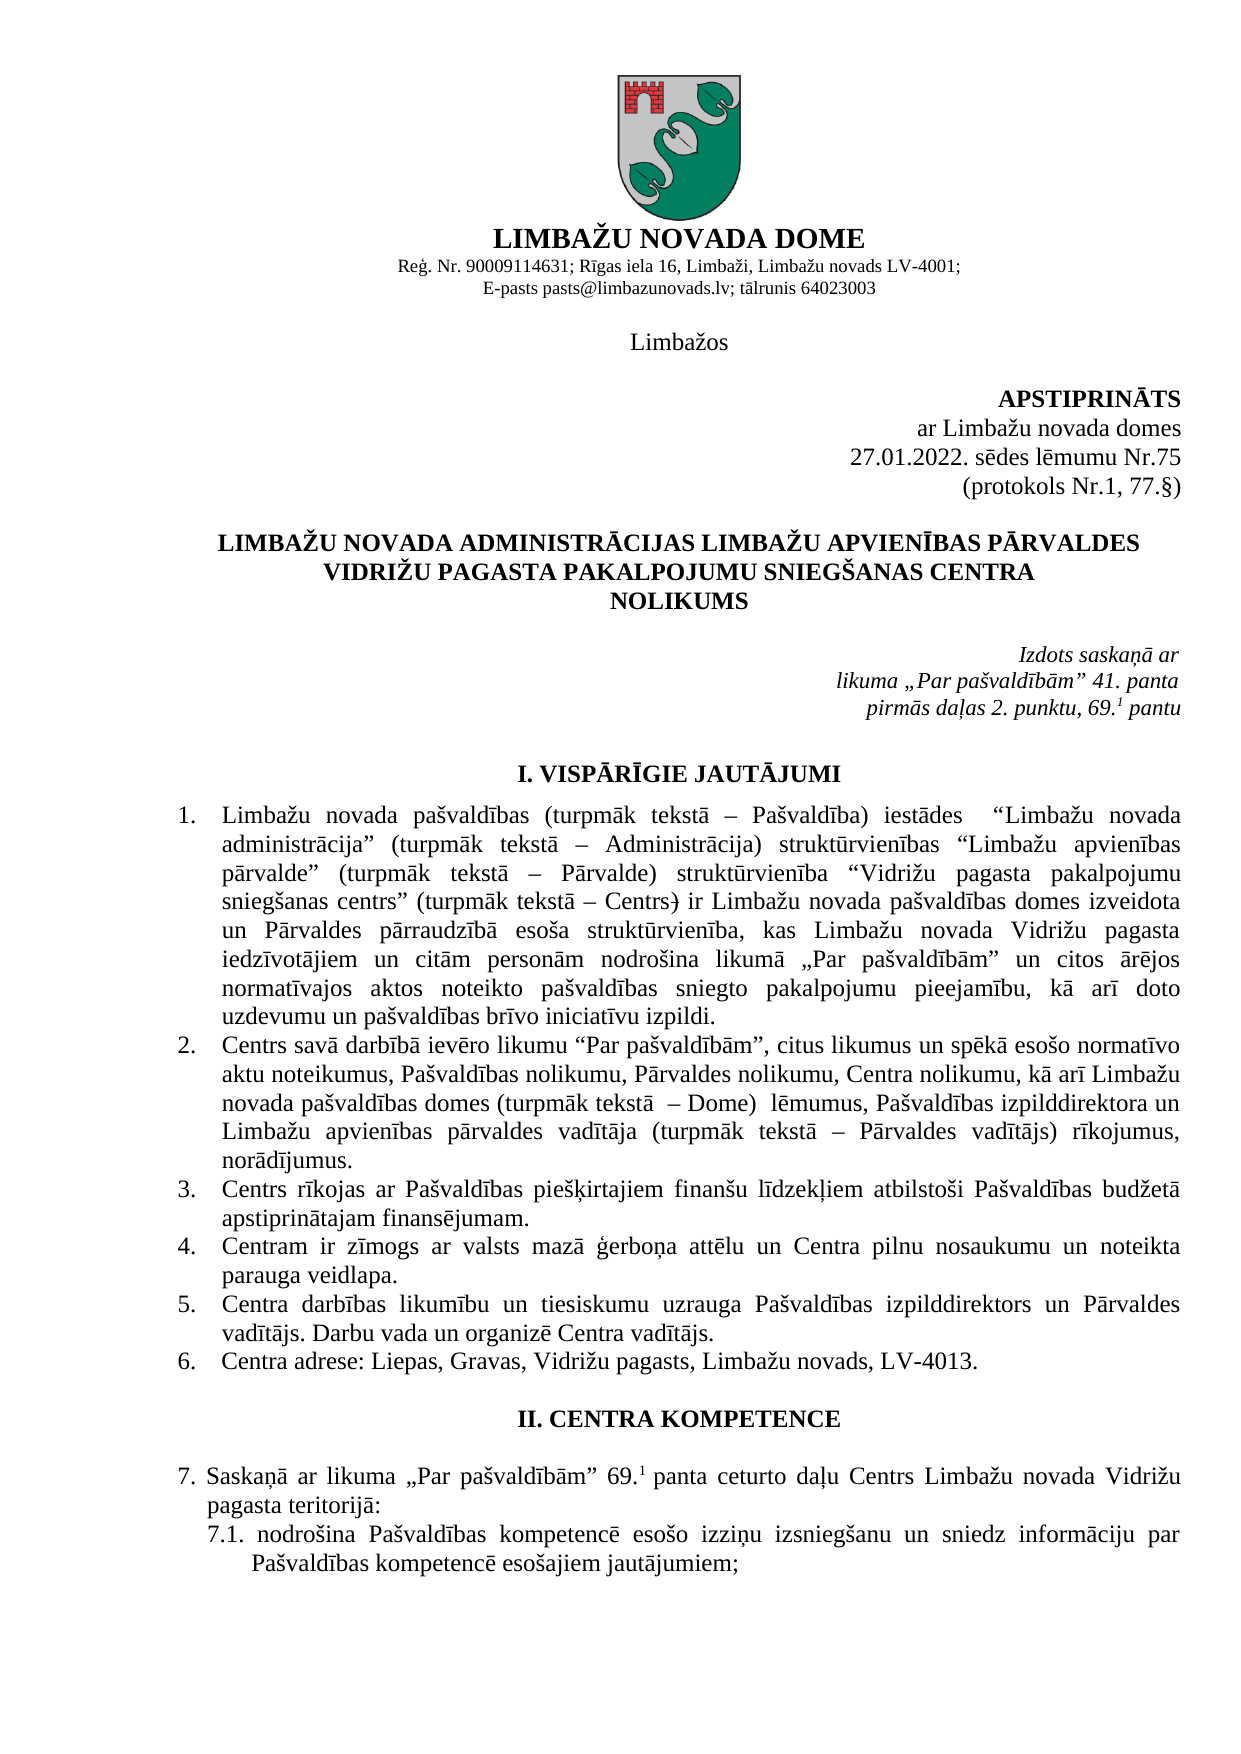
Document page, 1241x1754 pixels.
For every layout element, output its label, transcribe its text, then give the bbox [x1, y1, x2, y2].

text 7.1. nodrošina Pašvaldības kompetencē esošo izziņu izsniegšanu un sniedz informāciju par Pašvaldības kompetencē esošajiem jautājumiem; [207, 1519, 1181, 1576]
text likuma „Par pašvaldībām” 41. panta [177, 667, 1181, 694]
text 4. Centram ir zīmogs ar valsts mazā ģerboņa attēlu un Centra pilnu nosaukumu un noteikta parauga veidlapa. [177, 1231, 1181, 1289]
text 27.01.2022. sēdes lēmumu Nr.75 [177, 442, 1181, 471]
text VIDRIŽU PAGASTA PAKALPOJUMU SNIEGŠANAS CENTRA [177, 557, 1181, 586]
text pirmās daļas 2. punktu, 69.1 pantu [177, 694, 1181, 720]
text 7. Saskaņā ar likuma „Par pašvaldībām” 69.1 panta ceturto daļu Centrs Limbažu novada Vidrižu pagasta teritorijā: [177, 1461, 1181, 1519]
text II. CENTRA KOMPETENCE [177, 1404, 1181, 1433]
text 2. Centrs savā darbībā ievēro likumu “Par pašvaldībām”, citus likumus un spēkā esošo normatīvo aktu noteikumus, Pašvaldības nolikumu, Pārvaldes nolikumu, Centra nolikumu, kā arī Limbažu novada pašvaldības domes (turpmāk tekstā – Dome) lēmumus, Pašvaldības izpilddirektora un Limbažu apvienības pārvaldes vadītāja (turpmāk tekstā – Pārvaldes vadītājs) rīkojumus, norādījumus. [177, 1030, 1181, 1174]
text 6. Centra adrese: Liepas, Gravas, Vidrižu pagasts, Limbažu novads, LV-4013. [177, 1346, 1181, 1375]
text (protokols Nr.1, 77.§) [177, 471, 1181, 499]
text Limbažos [177, 327, 1181, 356]
picture [616, 73, 743, 222]
text ar Limbažu novada domes [177, 413, 1181, 442]
text NOLIKUMS [177, 586, 1181, 614]
text APSTIPRINĀTS [177, 384, 1181, 413]
text I. VISPĀRĪGIE JAUTĀJUMI [177, 759, 1181, 788]
text LIMBAŽU NOVADA ADMINISTRĀCIJAS LIMBAŽU APVIENĪBAS PĀRVALDES [177, 528, 1181, 557]
text Izdots saskaņā ar [177, 641, 1181, 667]
text 3. Centrs rīkojas ar Pašvaldības piešķirtajiem finanšu līdzekļiem atbilstoši Pašvaldības budžetā apstiprinātajam finansējumam. [177, 1174, 1181, 1231]
text 1. Limbažu novada pašvaldības (turpmāk tekstā – Pašvaldība) iestādes “Limbažu novada administrācija” (turpmāk tekstā – Administrācija) struktūrvienības “Limbažu apvienības pārvalde” (turpmāk tekstā – Pārvalde) struktūrvienība “Vidrižu pagasta pakalpojumu sniegšanas centrs” (turpmāk tekstā – Centrs) ir Limbažu novada pašvaldības domes izveidota un Pārvaldes pārraudzībā esoša struktūrvienība, kas Limbažu novada Vidrižu pagasta iedzīvotājiem un citām personām nodrošina likumā „Par pašvaldībām” un citos ārējos normatīvajos aktos noteikto pašvaldības sniegto pakalpojumu pieejamību, kā arī doto uzdevumu un pašvaldības brīvo iniciatīvu izpildi. [177, 800, 1181, 1030]
text 5. Centra darbības likumību un tiesiskumu uzrauga Pašvaldības izpilddirektors un Pārvaldes vadītājs. Darbu vada un organizē Centra vadītājs. [177, 1289, 1181, 1346]
